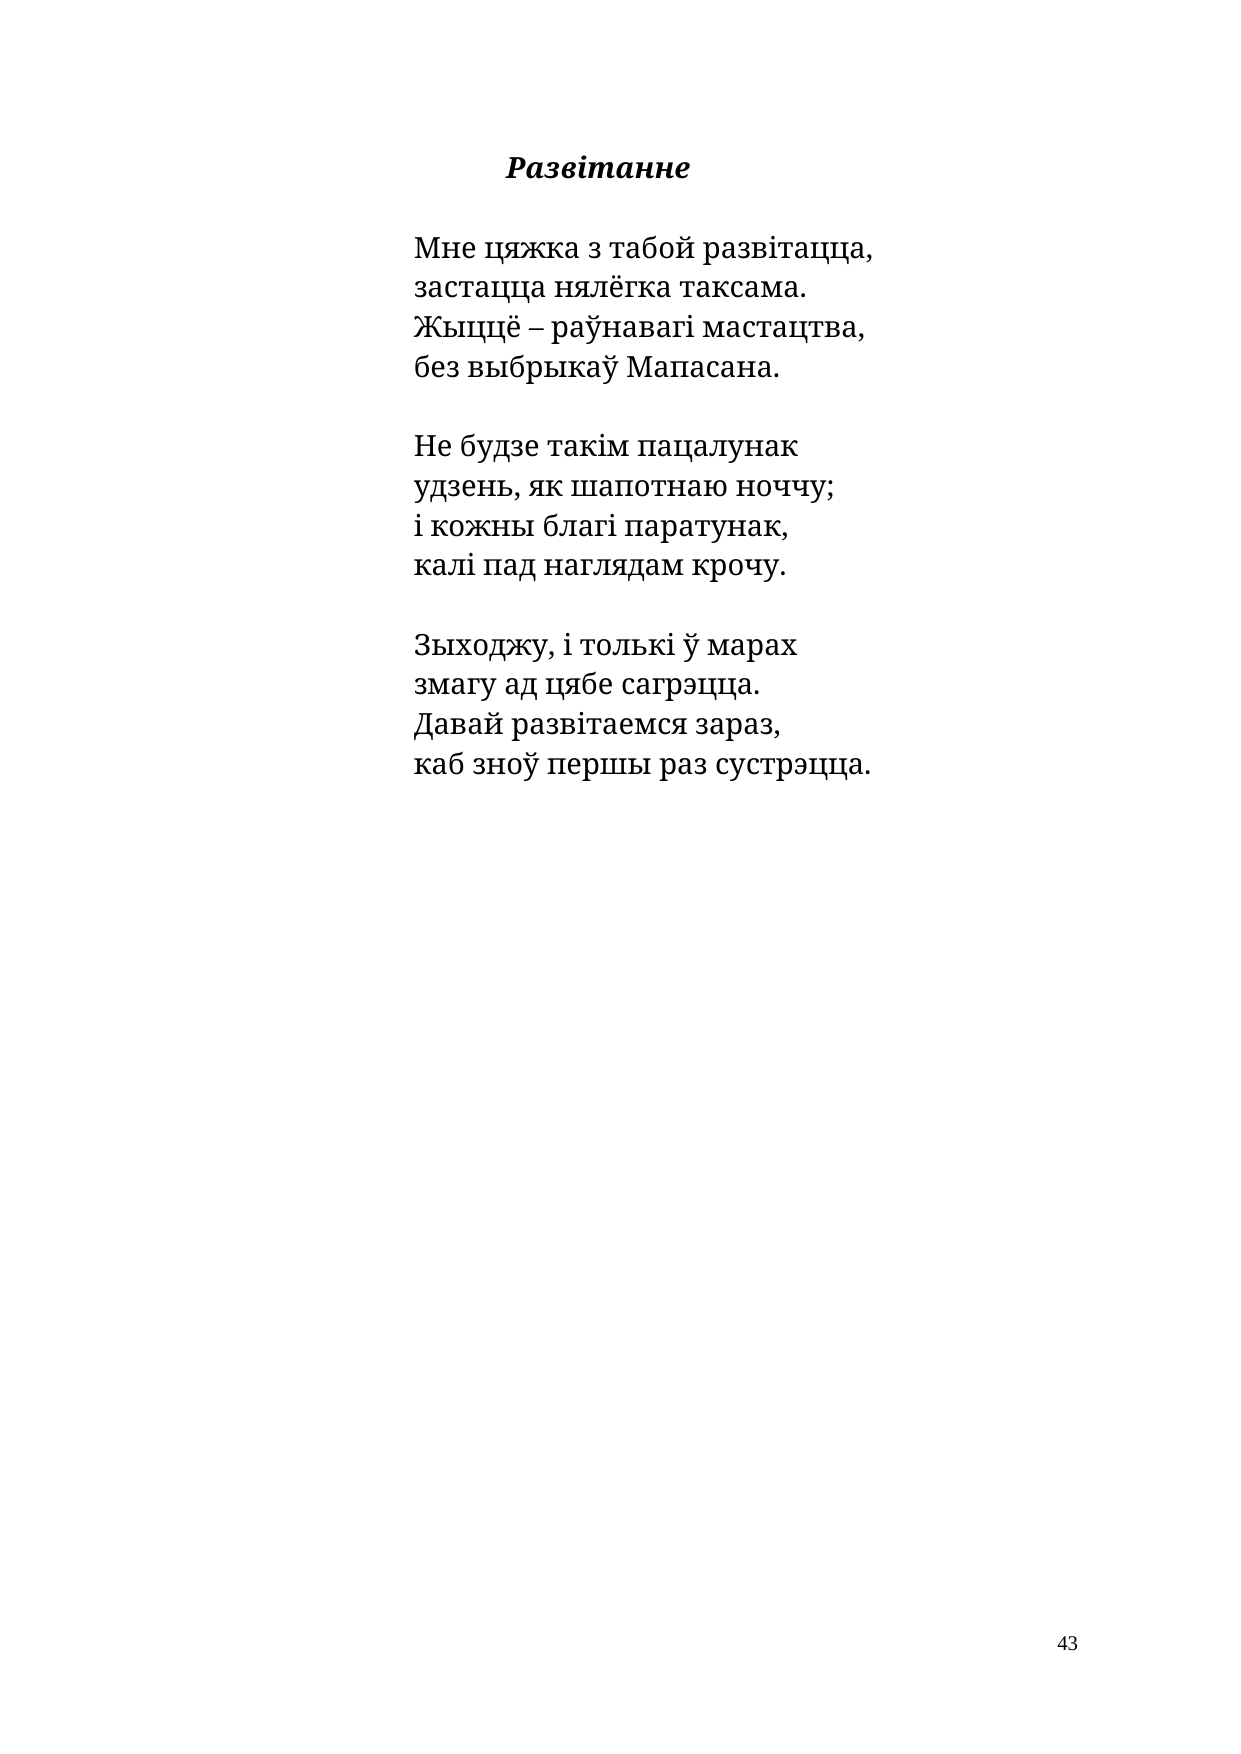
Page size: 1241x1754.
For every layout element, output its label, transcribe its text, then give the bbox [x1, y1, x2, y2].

text Развітанне [118, 148, 1078, 187]
text Давай развітаемся зараз, [118, 703, 1078, 743]
text змагу ад цябе сагрэцца. [118, 664, 1078, 703]
text удзень, як шапотнаю ноччу; [118, 465, 1078, 505]
text Зыходжу, і толькі ў марах [118, 624, 1078, 664]
text калі пад наглядам крочу. [118, 544, 1078, 584]
text без выбрыкаў Мапасана. [118, 346, 1078, 386]
text Жыццё – раўнавагі мастацтва, [118, 306, 1078, 346]
text Мне цяжка з табой развітацца, [118, 227, 1078, 267]
text Не будзе такім пацалунак [118, 426, 1078, 465]
text каб зноў першы раз сустрэцца. [118, 743, 1078, 783]
text застацца нялёгка таксама. [118, 267, 1078, 306]
text і кожны благі паратунак, [118, 505, 1078, 544]
